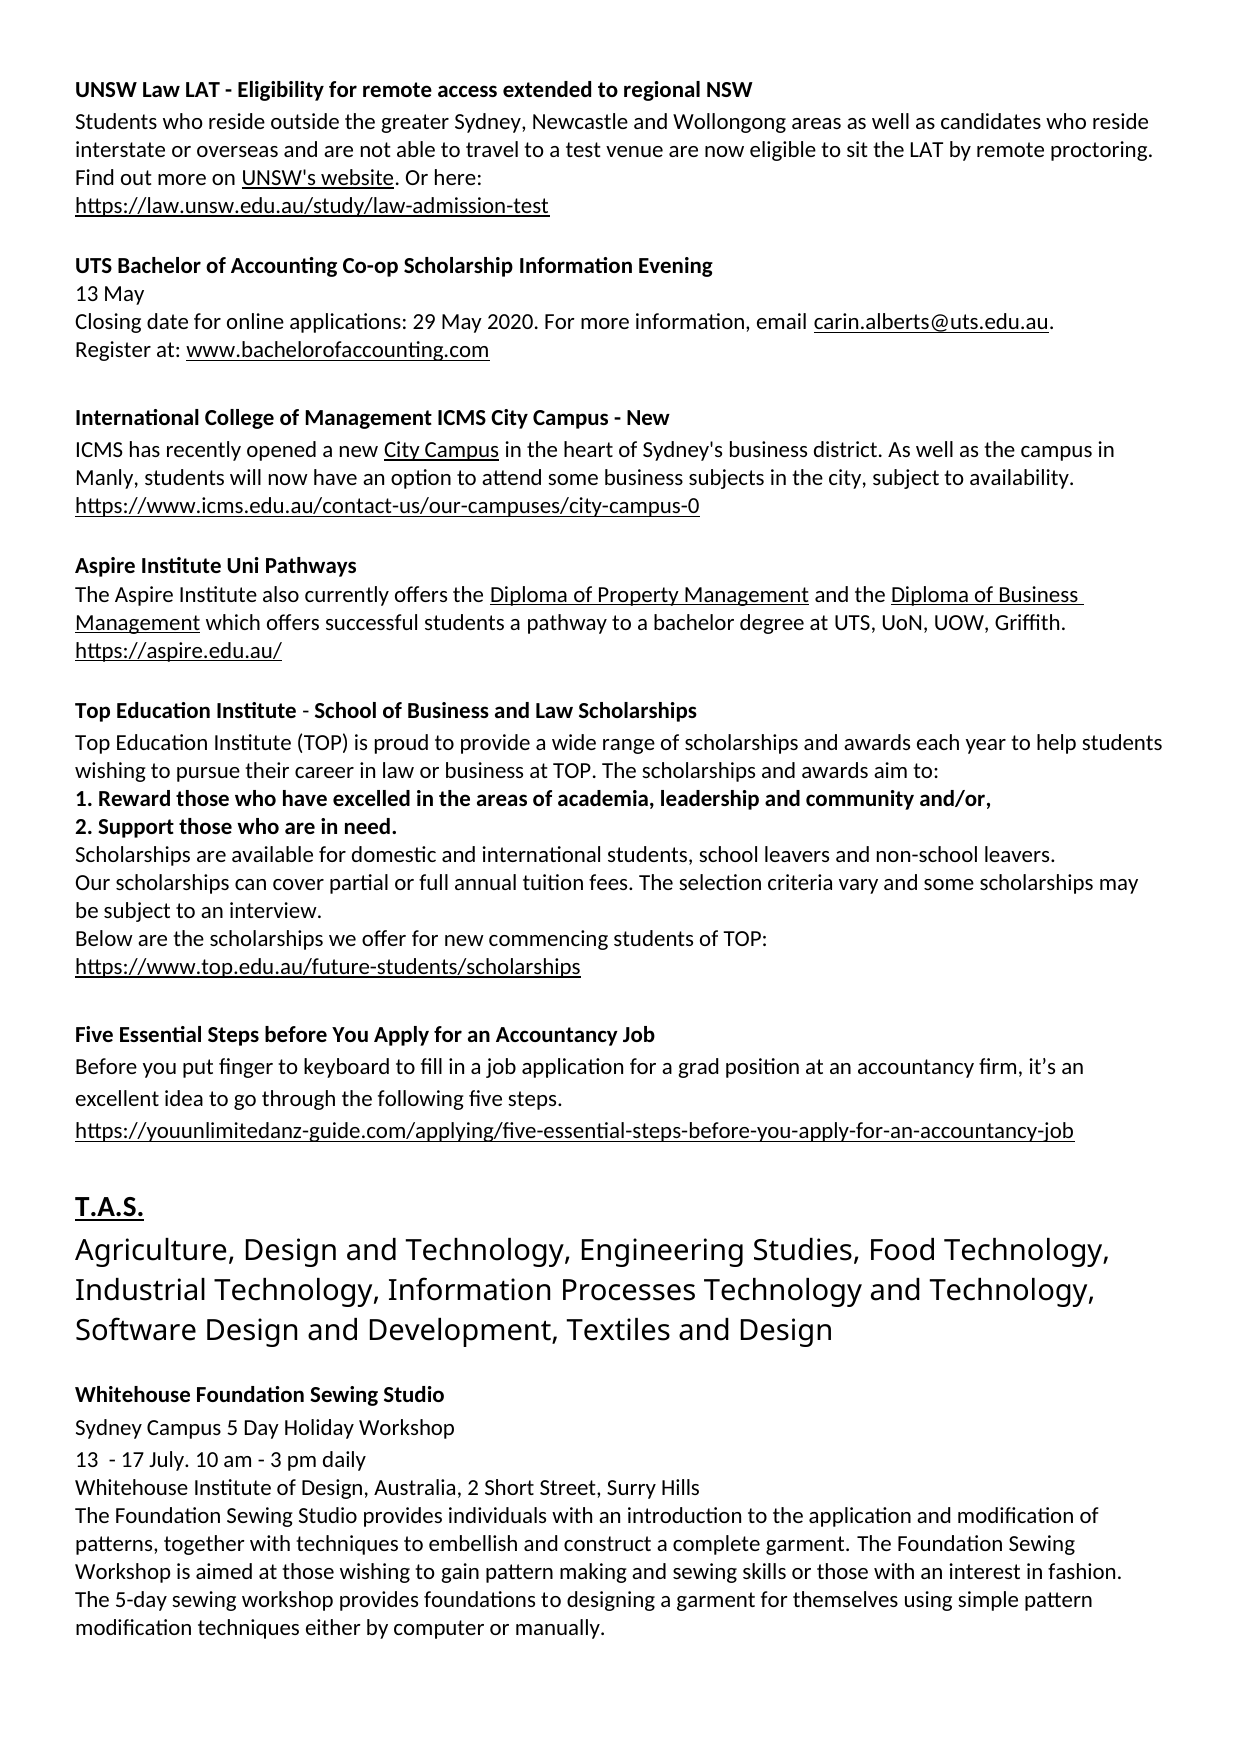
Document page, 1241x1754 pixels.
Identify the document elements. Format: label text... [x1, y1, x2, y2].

text ICMS has recently opened a new City Campus in the heart of Sydney's business district. As well as the campus in Manly, students will now have an option to attend some business subjects in the city, subject to availability. [75, 435, 1165, 491]
text The Aspire Institute also currently offers the Diploma of Property Management and the Diploma of Business Management which offers successful students a pathway to a bachelor degree at UTS, UoN, UOW, Griffith. [75, 580, 1165, 636]
text Whitehouse Institute of Design, Australia, 2 Short Street, Surry Hills [75, 1473, 1165, 1501]
subtitle Sydney Campus 5 Day Holiday Workshop [75, 1413, 1165, 1441]
text https://www.icms.edu.au/contact-us/our-campuses/city-campus-0 [75, 491, 1165, 519]
text Top Education Institute (TOP) is proud to provide a wide range of scholarships and awards each year to help students wishing to pursue their career in law or business at TOP. The scholarships and awards aim to: [75, 728, 1165, 784]
text The Foundation Sewing Studio provides individuals with an introduction to the application and modification of patterns, together with techniques to embellish and construct a complete garment. The Foundation Sewing Workshop is aimed at those wishing to gain pattern making and sewing skills or those with an interest in fashion. [75, 1501, 1165, 1585]
subtitle International College of Management ICMS City Campus - New [75, 403, 1165, 431]
subtitle UNSW Law LAT - Eligibility for remote access extended to regional NSW [75, 75, 1165, 103]
text Before you put finger to keyboard to fill in a job application for a grad position at an accountancy firm, it’s an excellent idea to go through the following five steps. [75, 1052, 1165, 1112]
text 13 May [75, 279, 1165, 307]
text UTS Bachelor of Accounting Co-op Scholarship Information Evening [75, 251, 1165, 279]
text 13 - 17 July. 10 am - 3 pm daily [75, 1445, 1165, 1473]
text Register at: www.bachelorofaccounting.com [75, 336, 1165, 363]
text Five Essential Steps before You Apply for an Accountancy Job [75, 1020, 1165, 1048]
subtitle Whitehouse Foundation Sewing Studio [75, 1381, 1165, 1409]
text https://youunlimitedanz-guide.com/applying/five-essential-steps-before-you-apply-for-an-accountancy-job [75, 1117, 1165, 1144]
text The 5-day sewing workshop provides foundations to designing a garment for themselves using simple pattern modification techniques either by computer or manually. [75, 1585, 1165, 1641]
text Find out more on UNSW's website. Or here: [75, 163, 1165, 191]
text https://aspire.edu.au/ [75, 636, 1165, 664]
text Aspire Institute Uni Pathways [75, 552, 1165, 580]
text https://law.unsw.edu.au/study/law-admission-test [75, 191, 1165, 219]
text https://www.top.edu.au/future-students/scholarships [75, 952, 1165, 980]
text Agriculture, Design and Technology, Engineering Studies, Food Technology, Industrial Technology, Information Processes Technology and Technology, Software Design and Development, Textiles and Design [75, 1229, 1165, 1348]
subtitle Top Education Institute - School of Business and Law Scholarships [75, 696, 1165, 724]
text Students who reside outside the greater Sydney, Newcastle and Wollongong areas as well as candidates who reside interstate or overseas and are not able to travel to a test venue are now eligible to sit the LAT by remote proctoring. [75, 107, 1165, 163]
text Closing date for online applications: 29 May 2020. For more information, email carin.alberts@uts.edu.au. [75, 307, 1165, 336]
text 1. Reward those who have excelled in the areas of academia, leadership and community and/or, 2. Support those who are in need. Scholarships are available for domestic and international students, school leavers and non-school leavers. Our scholarships can cover partial or full annual tuition fees. The selection criteria vary and some scholarships may be subject to an interview. Below are the scholarships we offer for new commencing students of TOP: [75, 784, 1165, 952]
text T.A.S. [75, 1188, 1165, 1224]
